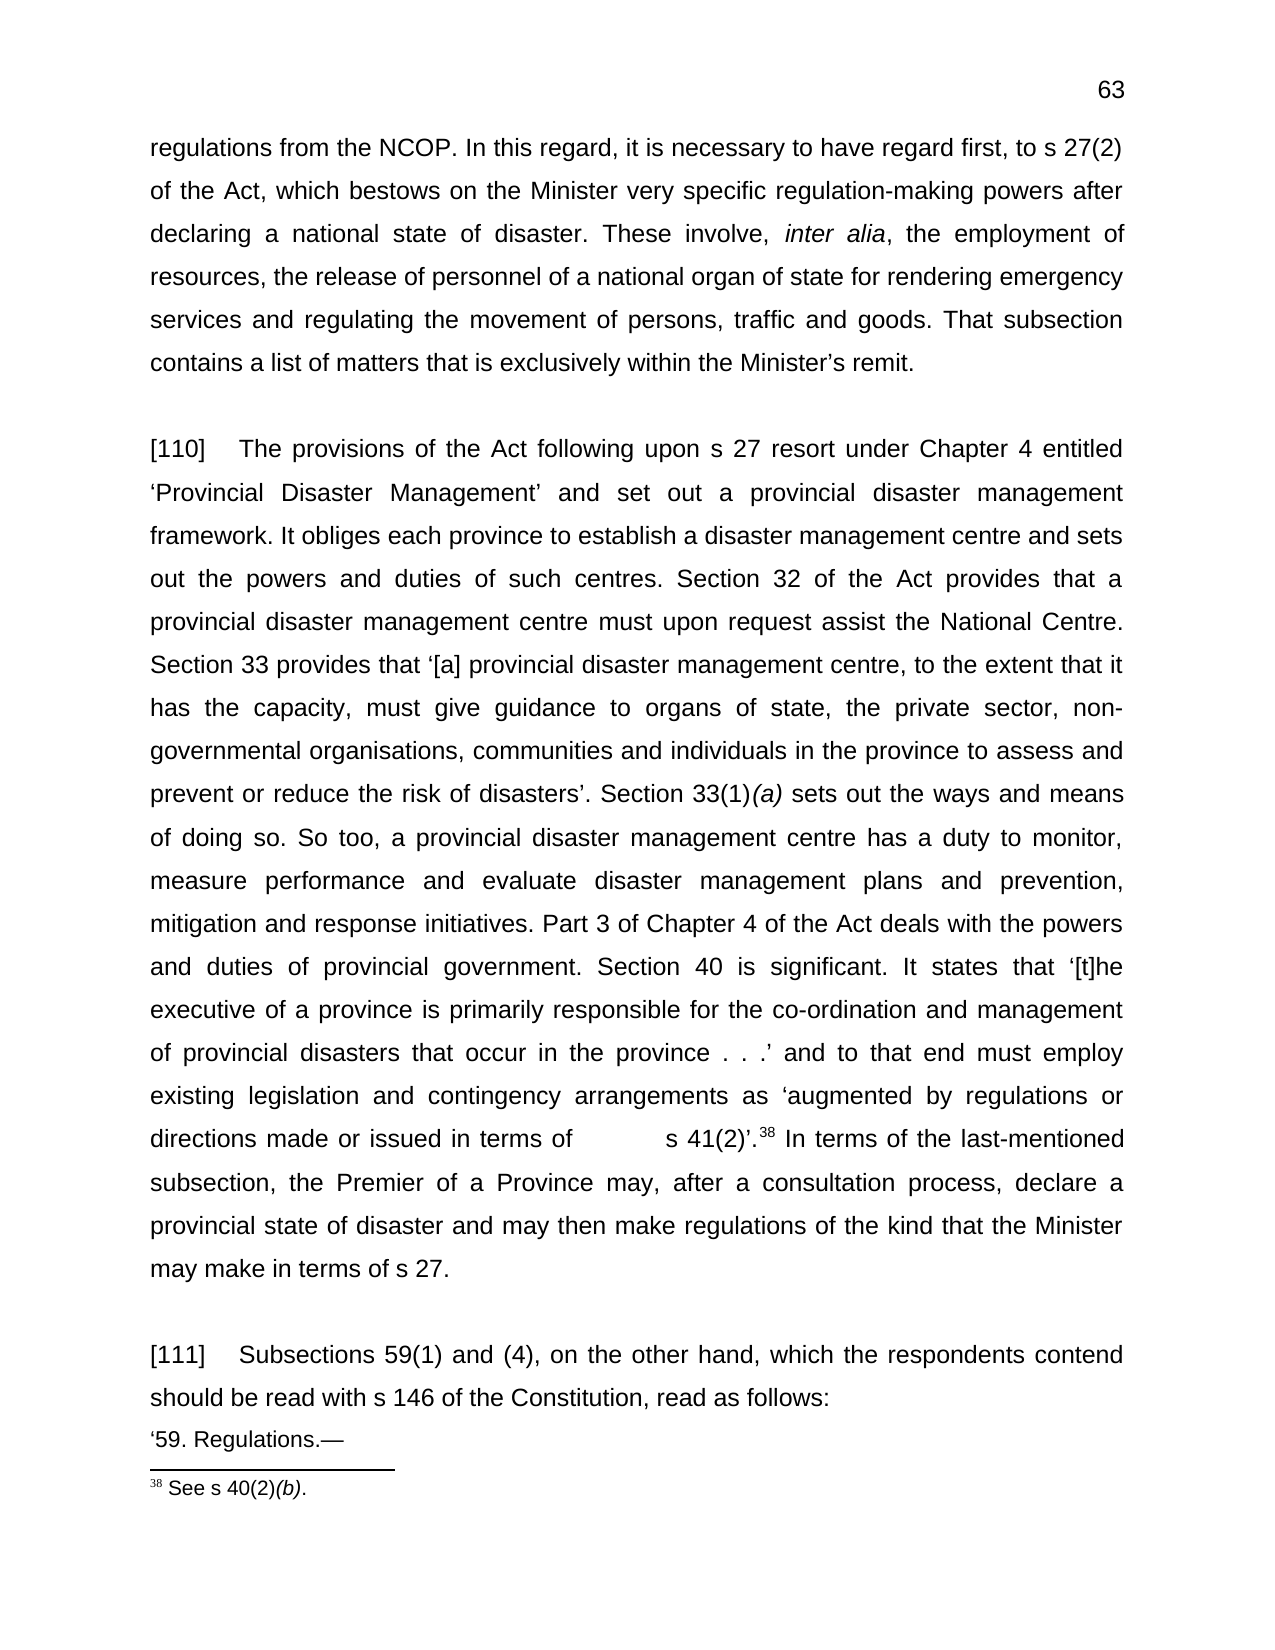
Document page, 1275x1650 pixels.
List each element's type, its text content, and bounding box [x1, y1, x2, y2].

text [110] The provisions of the Act following upon s 27 resort under Chapter 4 entitled ‘Provincial Disaster Management’ and set out a provincial disaster management framework. It obliges each province to establish a disaster management centre and sets out the powers and duties of such centres. Section 32 of the Act provides that a provincial disaster management centre must upon request assist the National Centre. Section 33 provides that ‘[a] provincial disaster management centre, to the extent that it has the capacity, must give guidance to organs of state, the private sector, non-governmental organisations, communities and individuals in the province to assess and prevent or reduce the risk of disasters’. Section 33(1)(a) sets out the ways and means of doing so. So too, a provincial disaster management centre has a duty to monitor, measure performance and evaluate disaster management plans and prevention, mitigation and response initiatives. Part 3 of Chapter 4 of the Act deals with the powers and duties of provincial government. Section 40 is significant. It states that ‘[t]he executive of a province is primarily responsible for the co-ordination and management of provincial disasters that occur in the province . . .’ and to that end must employ existing legislation and contingency arrangements as ‘augmented by regulations or directions made or issued in terms of s 41(2)’. In terms of the last-mentioned subsection, the Premier of a Province may, after a consultation process, declare a provincial state of disaster and may then make regulations of the kind that the Minister may make in terms of s 27. [150, 434, 1125, 1282]
text ‘59. Regulations.— [150, 1426, 1125, 1453]
text [111] Subsections 59(1) and (4), on the other hand, which the respondents contend should be read with s 146 of the Constitution, read as follows: [150, 1340, 1125, 1412]
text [150, 132, 1125, 377]
